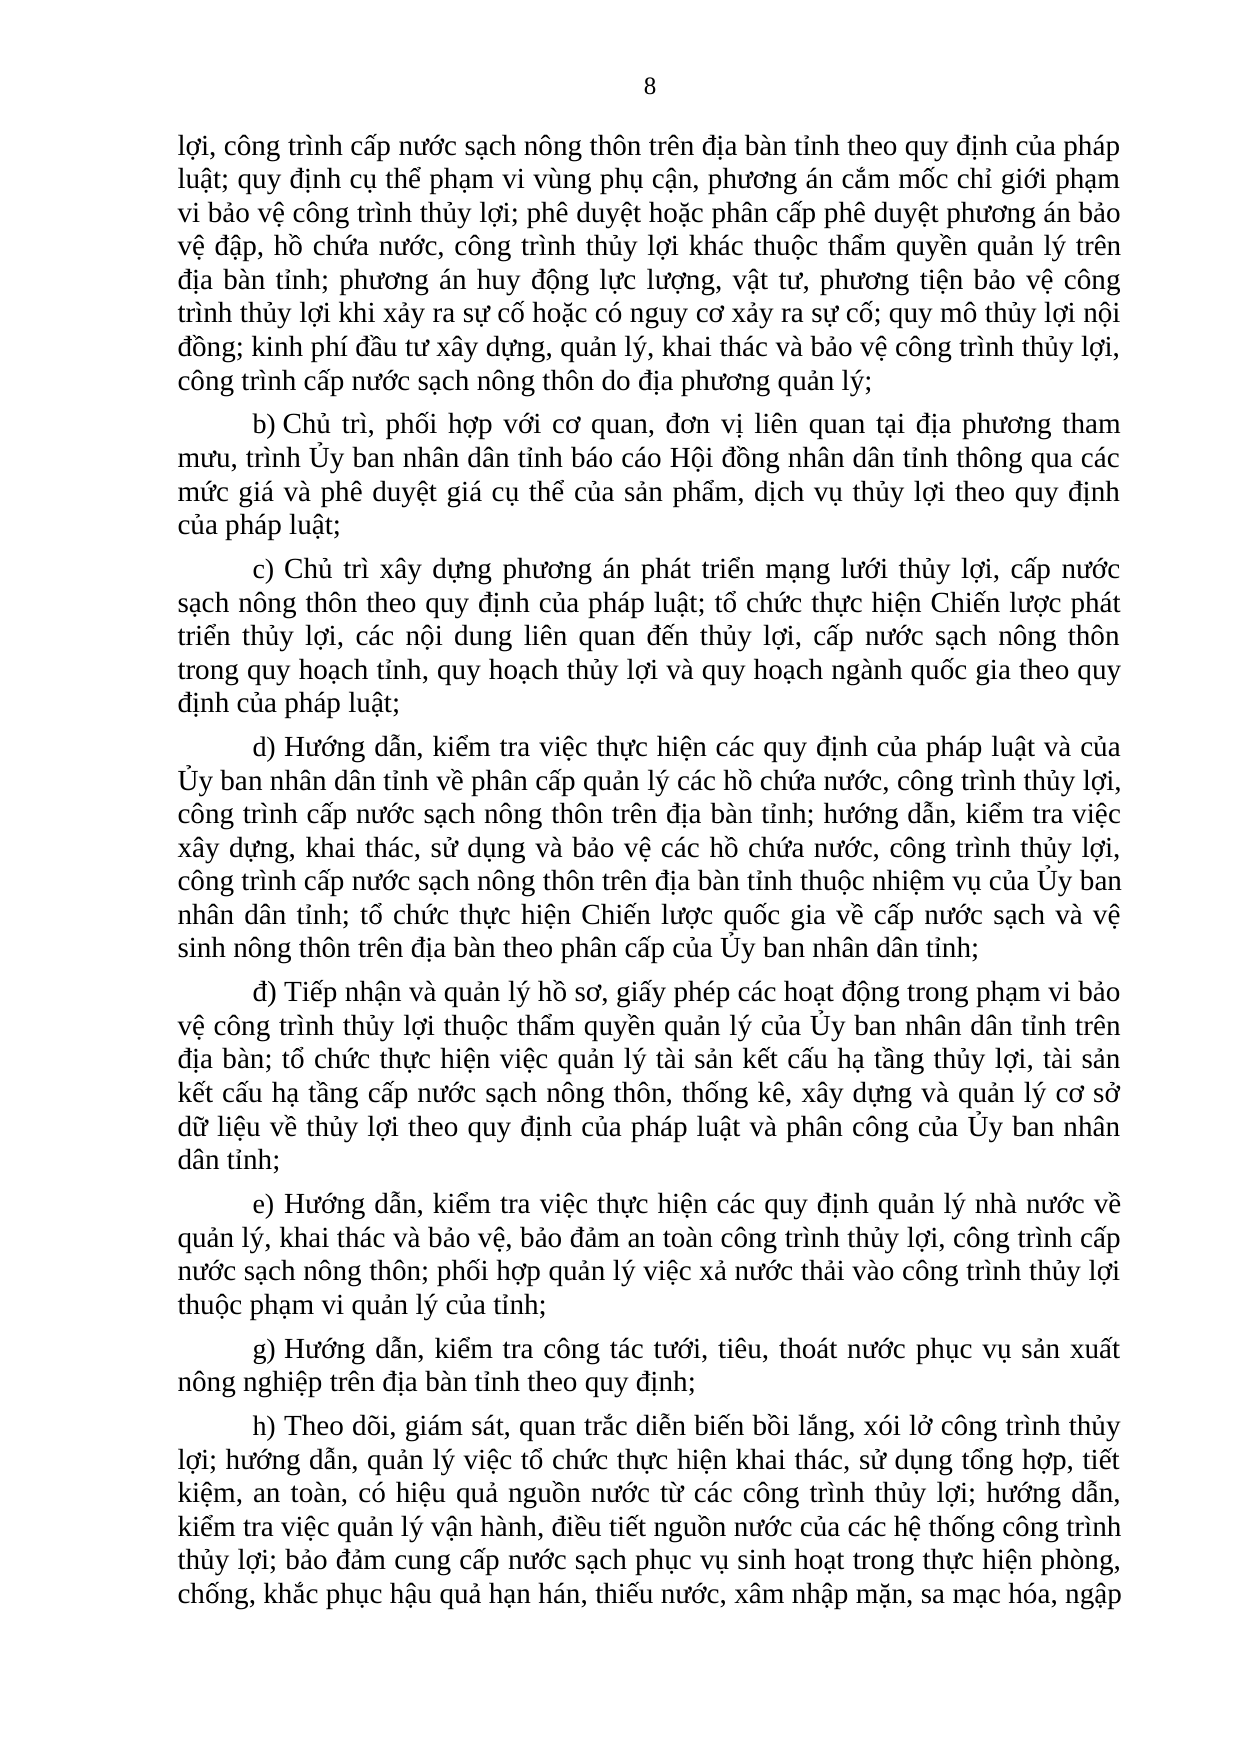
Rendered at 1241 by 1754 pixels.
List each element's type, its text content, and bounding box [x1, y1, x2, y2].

list Hướng dẫn, kiểm tra công tác tưới, tiêu, thoát nước phục vụ sản xuất nông nghiệp trên địa bàn tỉnh theo quy định; [177, 1331, 1122, 1398]
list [177, 1408, 1122, 1609]
list Hướng dẫn, kiểm tra việc thực hiện các quy định của pháp luật và của Ủy ban nhân dân tỉnh về phân cấp quản lý các hồ chứa nước, công trình thủy lợi, công trình cấp nước sạch nông thôn trên địa bàn tỉnh; hướng dẫn, kiểm tra việc xây dựng, khai thác, sử dụng và bảo vệ các hồ chứa nước, công trình thủy lợi, công trình cấp nước sạch nông thôn trên địa bàn tỉnh thuộc nhiệm vụ của Ủy ban nhân dân tỉnh; tổ chức thực hiện Chiến lược quốc gia về cấp nước sạch và vệ sinh nông thôn trên địa bàn theo phân cấp của Ủy ban nhân dân tỉnh; [177, 729, 1122, 964]
list Hướng dẫn, kiểm tra việc thực hiện các quy định quản lý nhà nước về quản lý, khai thác và bảo vệ, bảo đảm an toàn công trình thủy lợi, công trình cấp nước sạch nông thôn; phối hợp quản lý việc xả nước thải vào công trình thủy lợi thuộc phạm vi quản lý của tỉnh; [177, 1186, 1122, 1320]
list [177, 128, 1122, 396]
text đ) Tiếp nhận và quản lý hồ sơ, giấy phép các hoạt động trong phạm vi bảo vệ công trình thủy lợi thuộc thẩm quyền quản lý của Ủy ban nhân dân tỉnh trên địa bàn; tổ chức thực hiện việc quản lý tài sản kết cấu hạ tầng thủy lợi, tài sản kết cấu hạ tầng cấp nước sạch nông thôn, thống kê, xây dựng và quản lý cơ sở dữ liệu về thủy lợi theo quy định của pháp luật và phân công của Ủy ban nhân dân tỉnh; [177, 974, 1122, 1176]
list Chủ trì xây dựng phương án phát triển mạng lưới thủy lợi, cấp nước sạch nông thôn theo quy định của pháp luật; tổ chức thực hiện Chiến lược phát triển thủy lợi, các nội dung liên quan đến thủy lợi, cấp nước sạch nông thôn trong quy hoạch tỉnh, quy hoạch thủy lợi và quy hoạch ngành quốc gia theo quy định của pháp luật; [177, 551, 1122, 719]
list Chủ trì, phối hợp với cơ quan, đơn vị liên quan tại địa phương tham mưu, trình Ủy ban nhân dân tỉnh báo cáo Hội đồng nhân dân tỉnh thông qua các mức giá và phê duyệt giá cụ thể của sản phẩm, dịch vụ thủy lợi theo quy định của pháp luật; [177, 407, 1122, 541]
